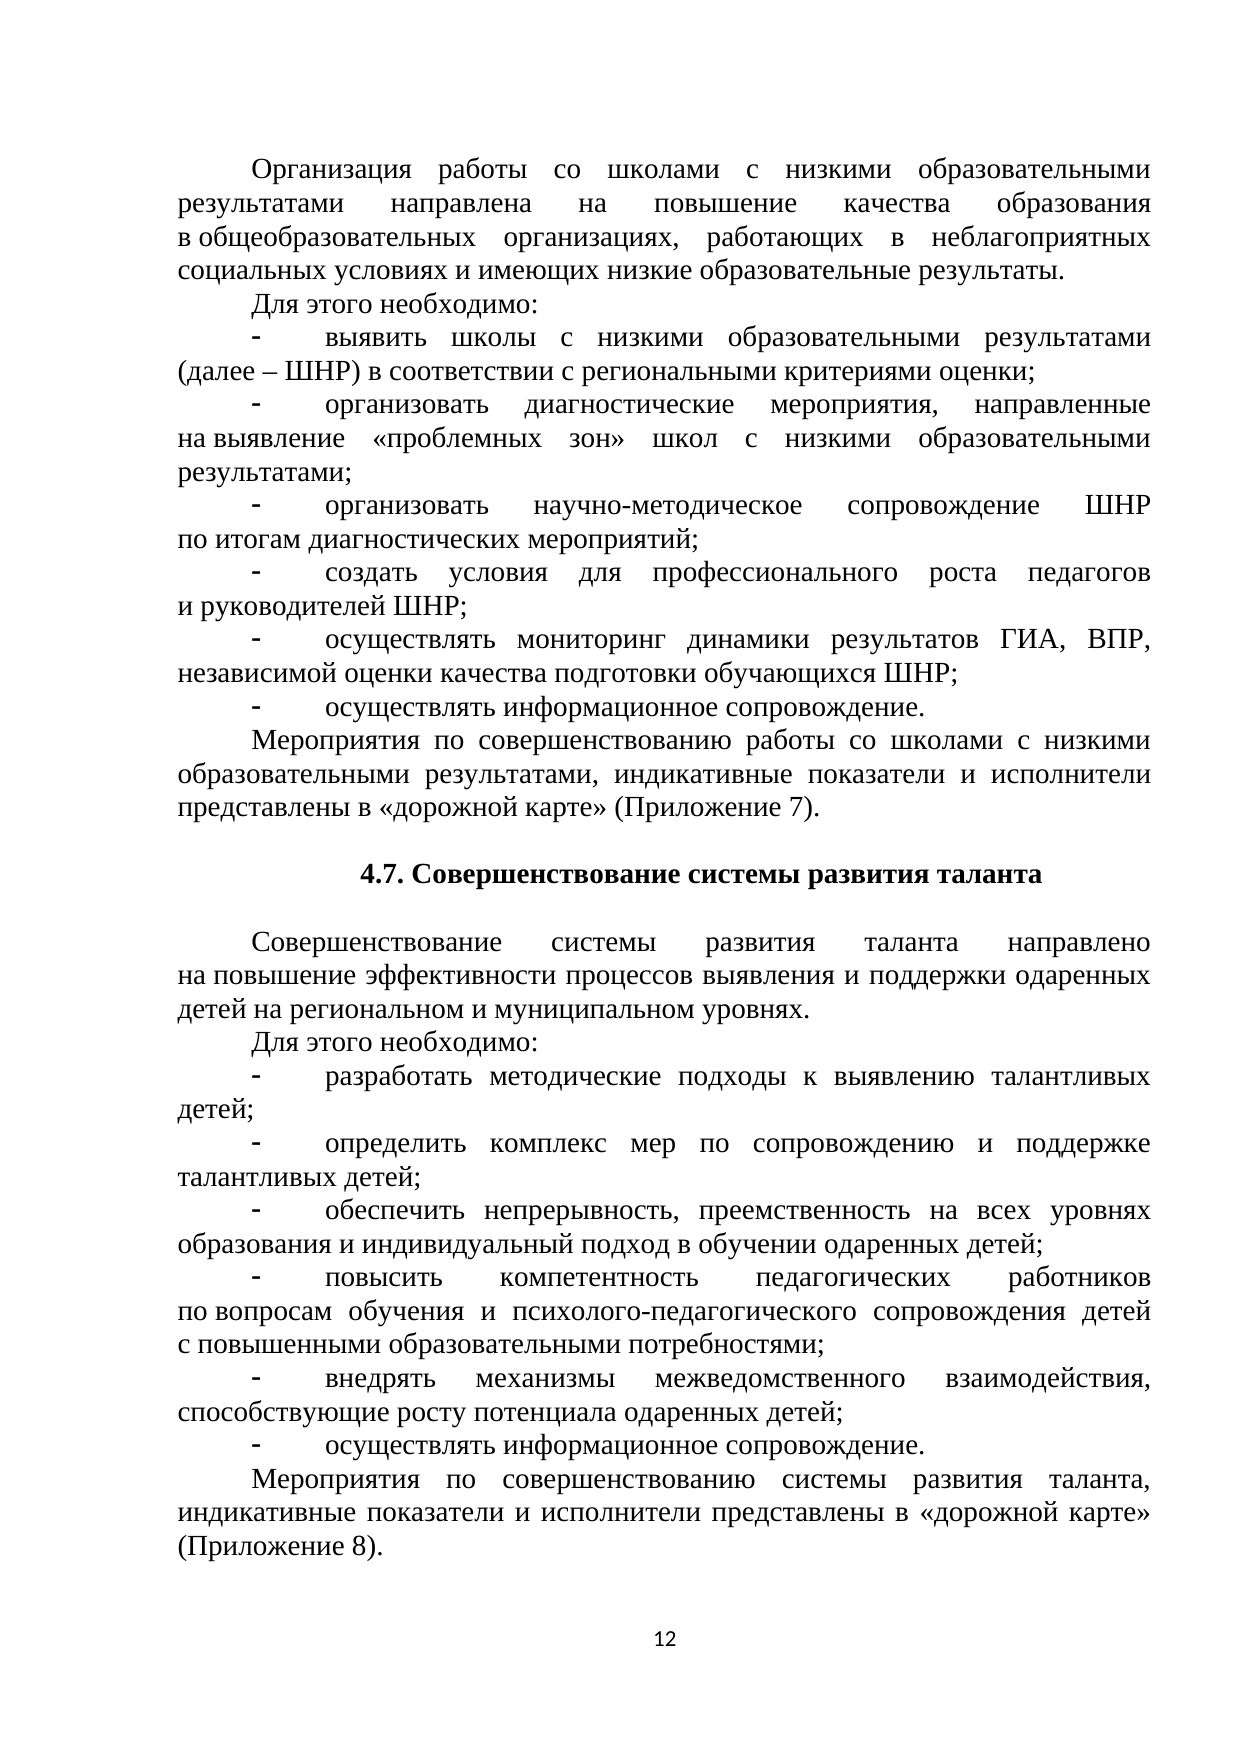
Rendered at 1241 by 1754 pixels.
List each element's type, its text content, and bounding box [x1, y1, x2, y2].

list организовать диагностические мероприятия, направленные на выявление «проблемных зон» школ с низкими образовательными результатами; [177, 387, 1152, 487]
list обеспечить непрерывность, преемственность на всех уровнях образования и индивидуальный подход в обучении одаренных детей; [177, 1192, 1152, 1259]
text Мероприятия по совершенствованию системы развития таланта, индикативные показатели и исполнители представлены в «дорожной карте» (Приложение 8). [177, 1461, 1152, 1562]
text Организация работы со школами с низкими образовательными результатами направлена на повышение качества образования в общеобразовательных организациях, работающих в неблагоприятных социальных условиях и имеющих низкие образовательные результаты. [177, 152, 1152, 286]
text 4.7. Совершенствование системы развития таланта [177, 857, 1152, 890]
list разработать методические подходы к выявлению талантливых детей; [177, 1058, 1152, 1125]
list определить комплекс мер по сопровождению и поддержке талантливых детей; [177, 1125, 1152, 1192]
list осуществлять мониторинг динамики результатов ГИА, ВПР, независимой оценки качества подготовки обучающихся ШНР; [177, 622, 1152, 689]
list повысить компетентность педагогических работников по вопросам обучения и психолого-педагогического сопровождения детей с повышенными образовательными потребностями; [177, 1259, 1152, 1360]
list организовать научно-методическое сопровождение ШНР по итогам диагностических мероприятий; [177, 487, 1152, 554]
list создать условия для профессионального роста педагогов и руководителей ШНР; [177, 554, 1152, 622]
list осуществлять информационное сопровождение. [177, 689, 1152, 722]
list выявить школы с низкими образовательными результатами (далее – ШНР) в соответствии с региональными критериями оценки; [177, 319, 1152, 387]
text Для этого необходимо: [177, 1024, 1152, 1058]
list осуществлять информационное сопровождение. [177, 1427, 1152, 1461]
text Для этого необходимо: [177, 286, 1152, 319]
list внедрять механизмы межведомственного взаимодействия, способствующие росту потенциала одаренных детей; [177, 1360, 1152, 1427]
text Совершенствование системы развития таланта направлено на повышение эффективности процессов выявления и поддержки одаренных детей на региональном и муниципальном уровнях. [177, 924, 1152, 1024]
text Мероприятия по совершенствованию работы со школами с низкими образовательными результатами, индикативные показатели и исполнители представлены в «дорожной карте» (Приложение 7). [177, 722, 1152, 823]
